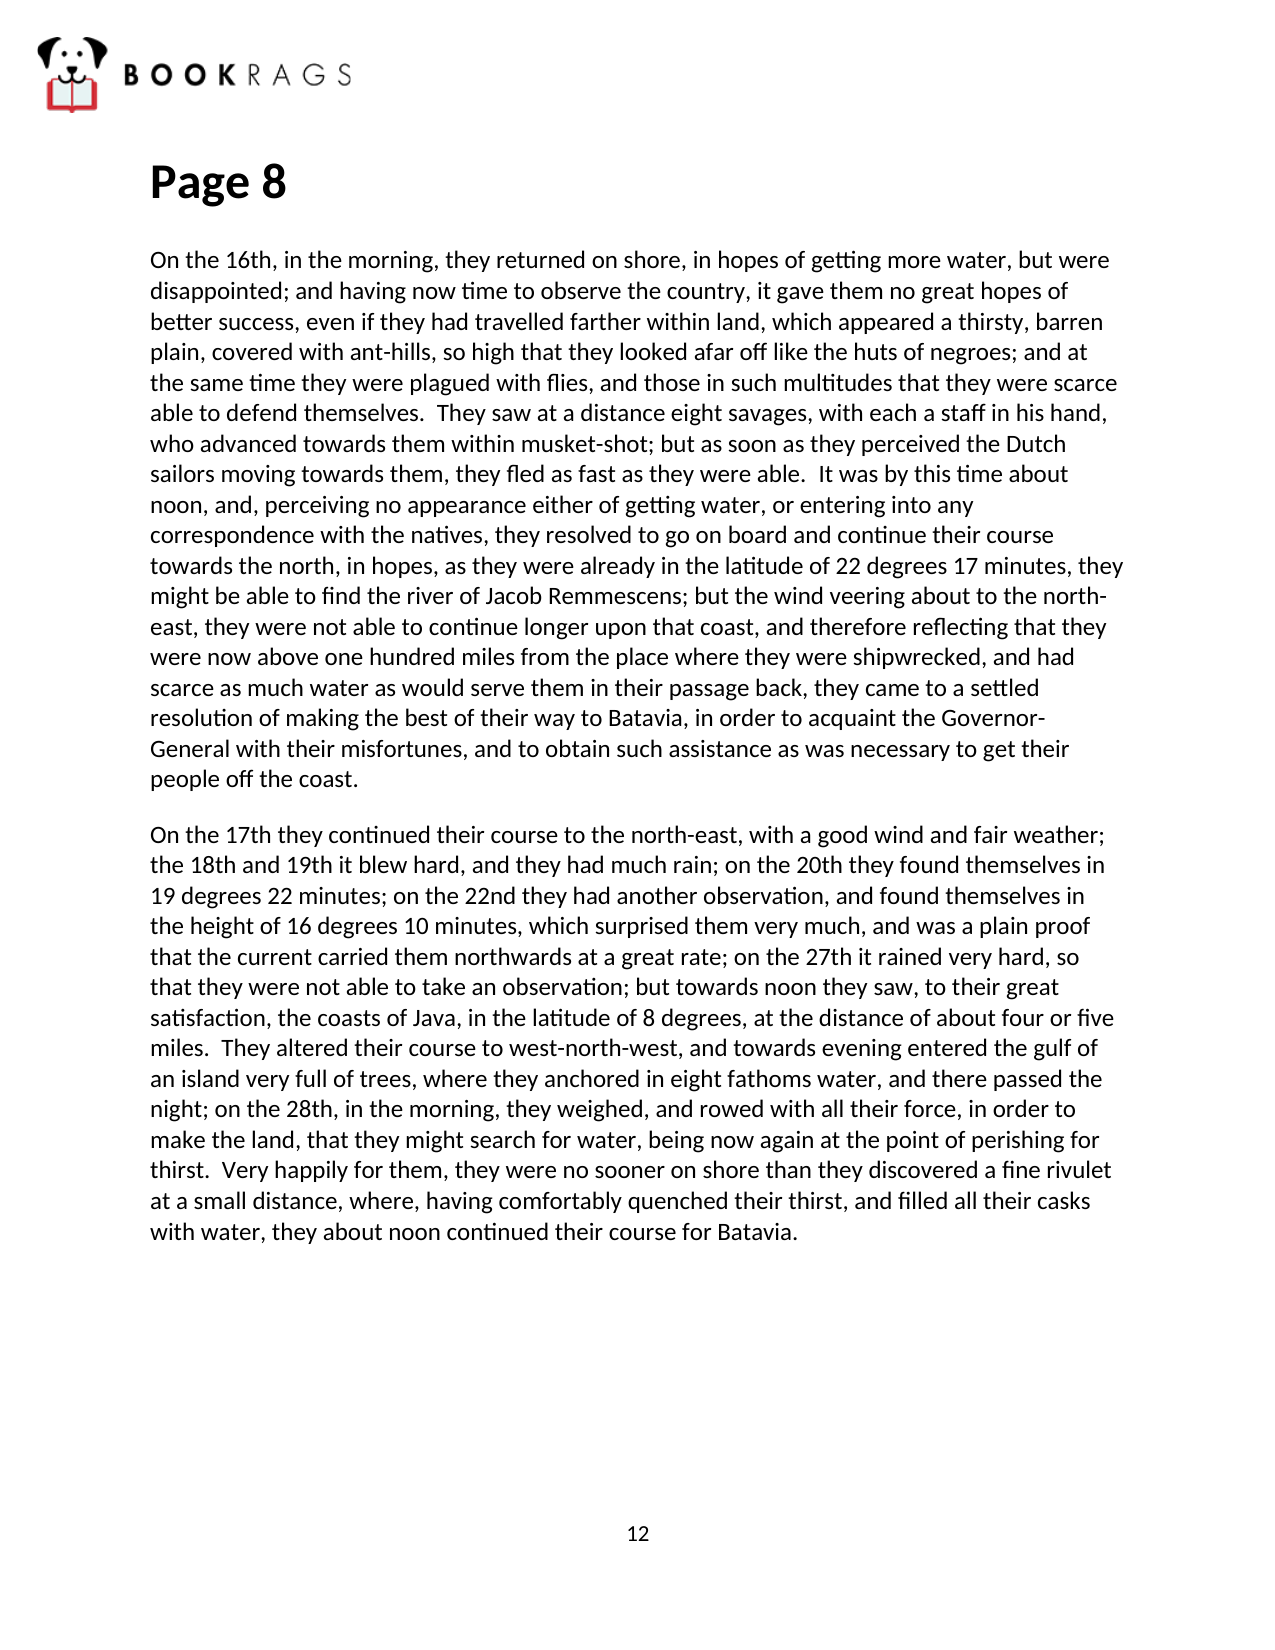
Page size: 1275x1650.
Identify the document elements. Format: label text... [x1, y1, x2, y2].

picture [37, 37, 351, 113]
text On the 16th, in the morning, they returned on shore, in hopes of getting more water, but were disappointed; and having now time to observe the country, it gave them no great hopes of better success, even if they had travelled farther within land, which appeared a thirsty, barren plain, covered with ant-hills, so high that they looked afar off like the huts of negroes; and at the same time they were plagued with flies, and those in such multitudes that they were scarce able to defend themselves. They saw at a distance eight savages, with each a staff in his hand, who advanced towards them within musket-shot; but as soon as they perceived the Dutch sailors moving towards them, they fled as fast as they were able. It was by this time about noon, and, perceiving no appearance either of getting water, or entering into any correspondence with the natives, they resolved to go on board and continue their course towards the north, in hopes, as they were already in the latitude of 22 degrees 17 minutes, they might be able to find the river of Jacob Remmescens; but the wind veering about to the north-east, they were not able to continue longer upon that coast, and therefore reflecting that they were now above one hundred miles from the place where they were shipwrecked, and had scarce as much water as would serve them in their passage back, they came to a settled resolution of making the best of their way to Batavia, in order to acquaint the Governor-General with their misfortunes, and to obtain such assistance as was necessary to get their people off the coast. [150, 244, 1125, 794]
text On the 17th they continued their course to the north-east, with a good wind and fair weather; the 18th and 19th it blew hard, and they had much rain; on the 20th they found themselves in 19 degrees 22 minutes; on the 22nd they had another observation, and found themselves in the height of 16 degrees 10 minutes, which surprised them very much, and was a plain proof that the current carried them northwards at a great rate; on the 27th it rained very hard, so that they were not able to take an observation; but towards noon they saw, to their great satisfaction, the coasts of Java, in the latitude of 8 degrees, at the distance of about four or five miles. They altered their course to west-north-west, and towards evening entered the gulf of an island very full of trees, where they anchored in eight fathoms water, and there passed the night; on the 28th, in the morning, they weighed, and rowed with all their force, in order to make the land, that they might search for water, being now again at the point of perishing for thirst. Very happily for them, they were no sooner on shore than they discovered a fine rivulet at a small distance, where, having comfortably quenched their thirst, and filled all their casks with water, they about noon continued their course for Batavia. [150, 819, 1125, 1246]
text Page 8 [150, 150, 1125, 211]
